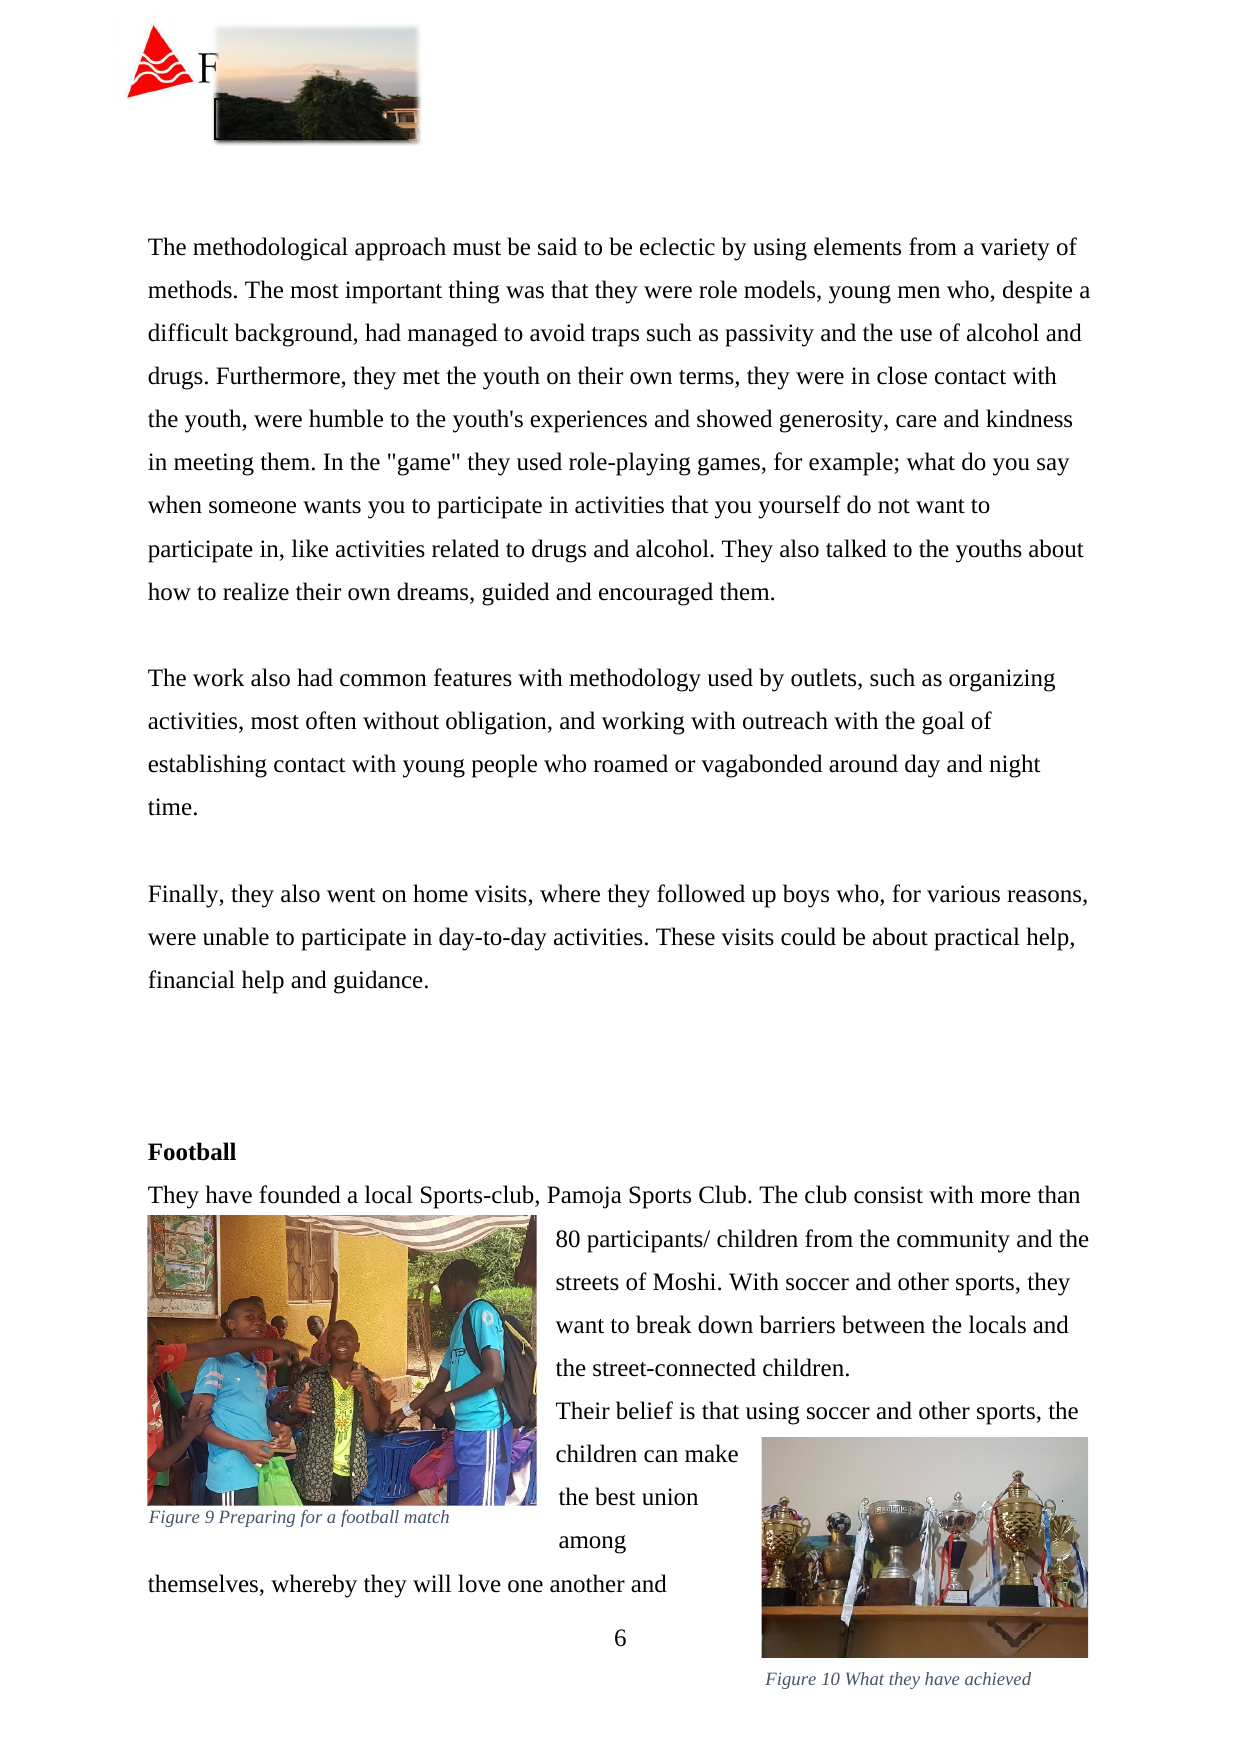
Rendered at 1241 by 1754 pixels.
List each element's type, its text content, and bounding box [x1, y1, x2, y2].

text Finally, they also went on home visits, where they followed up boys who, for various reasons, were unable to participate in day-to-day activities. These visits could be about practical help, financial help and guidance. [148, 879, 1093, 994]
picture [147, 1214, 539, 1506]
picture [101, 12, 415, 140]
text Football [148, 1137, 1093, 1166]
picture [760, 1437, 1088, 1656]
text They have founded a local Sports-club, Pamoja Sports Club. The club consist with more than 80 participants/ children from the community and the streets of Moshi. With soccer and other sports, they want to break down barriers between the locals and the street-connected children. [148, 1181, 1093, 1382]
text The methodological approach must be said to be eclectic by using elements from a variety of methods. The most important thing was that they were role models, young men who, despite a difficult background, had managed to avoid traps such as passivity and the use of alcohol and drugs. Furthermore, they met the youth on their own terms, they were in close contact with the youth, were humble to the youth's experiences and showed generosity, care and kindness in meeting them. In the "game" they used role-playing games, for example; what do you say when someone wants you to participate in activities that you yourself do not want to participate in, like activities related to drugs and alcohol. They also talked to the youths about how to realize their own dreams, guided and encouraged them. [148, 232, 1093, 606]
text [148, 1396, 1093, 1597]
text The work also had common features with methodology used by outlets, such as organizing activities, most often without obligation, and working with outreach with the goal of establishing contact with young people who roamed or vagabonded around day and night time. [148, 663, 1093, 821]
